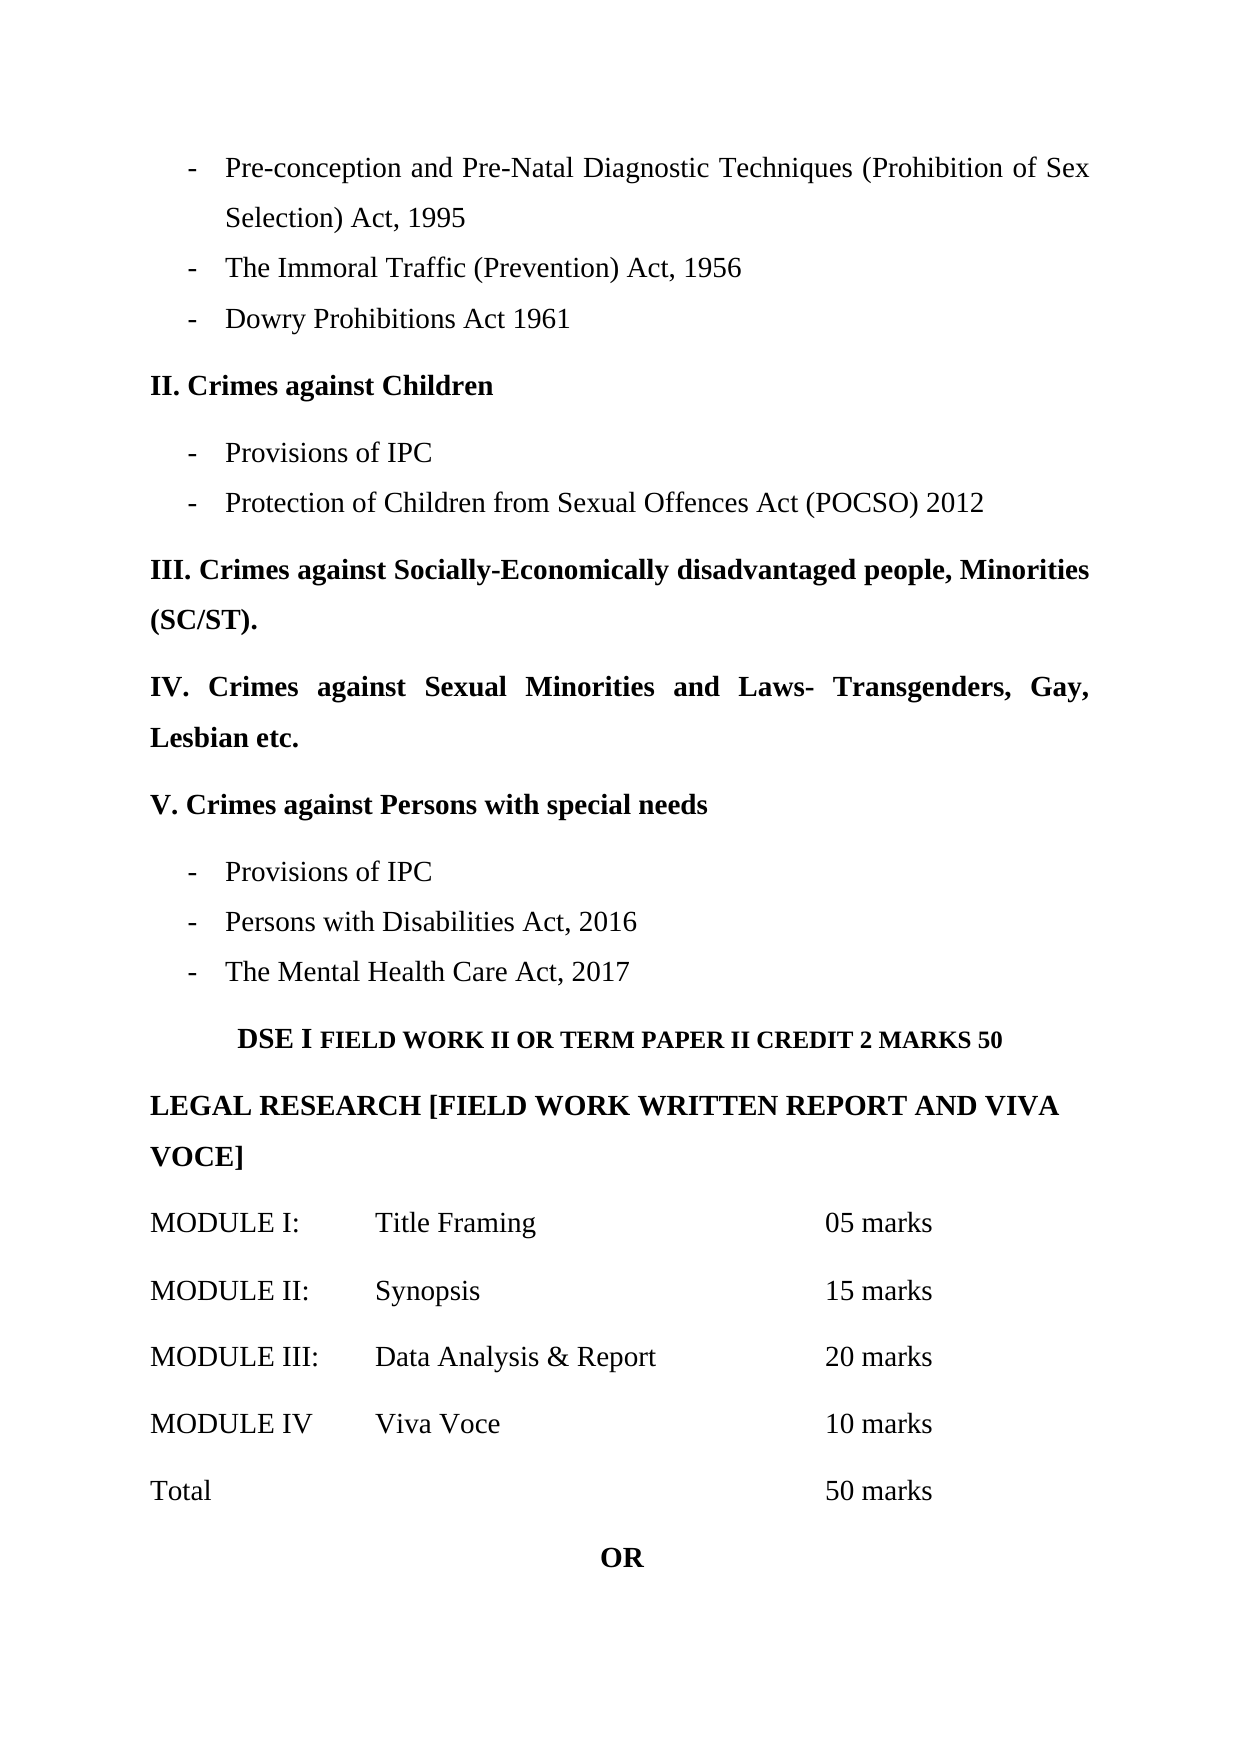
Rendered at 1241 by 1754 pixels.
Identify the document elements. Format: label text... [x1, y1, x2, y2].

text Total 50 marks [150, 1473, 1090, 1507]
list Pre-conception and Pre-Natal Diagnostic Techniques (Prohibition of Sex Selection) Act, 1995 [187, 150, 1090, 234]
list The Mental Health Care Act, 2017 [187, 954, 1090, 988]
text IV. Crimes against Sexual Minorities and Laws- Transgenders, Gay, Lesbian etc. [150, 669, 1090, 753]
text II. Crimes against Children [150, 368, 1090, 401]
list Provisions of IPC [187, 854, 1090, 887]
text MODULE III: Data Analysis & Report 20 marks [150, 1339, 1090, 1373]
text DSE I FIELD WORK II OR TERM PAPER II CREDIT 2 MARKS 50 [150, 1021, 1090, 1055]
text MODULE IV Viva Voce 10 marks [150, 1407, 1090, 1440]
list Protection of Children from Sexual Offences Act (POCSO) 2012 [187, 485, 1090, 519]
text III. Crimes against Socially-Economically disadvantaged people, Minorities (SC/ST). [150, 552, 1090, 636]
text MODULE I: Title Framing 05 marks [150, 1206, 1090, 1239]
list Provisions of IPC [187, 435, 1090, 468]
text MODULE II: Synopsis 15 marks [150, 1273, 1090, 1306]
list Persons with Disabilities Act, 2016 [187, 904, 1090, 938]
text LEGAL RESEARCH [FIELD WORK WRITTEN REPORT AND VIVA VOCE] [150, 1088, 1090, 1172]
text V. Crimes against Persons with special needs [150, 787, 1090, 820]
text OR [525, 1541, 1090, 1574]
list The Immoral Traffic (Prevention) Act, 1956 [187, 251, 1090, 284]
list Dowry Prohibitions Act 1961 [187, 301, 1090, 334]
